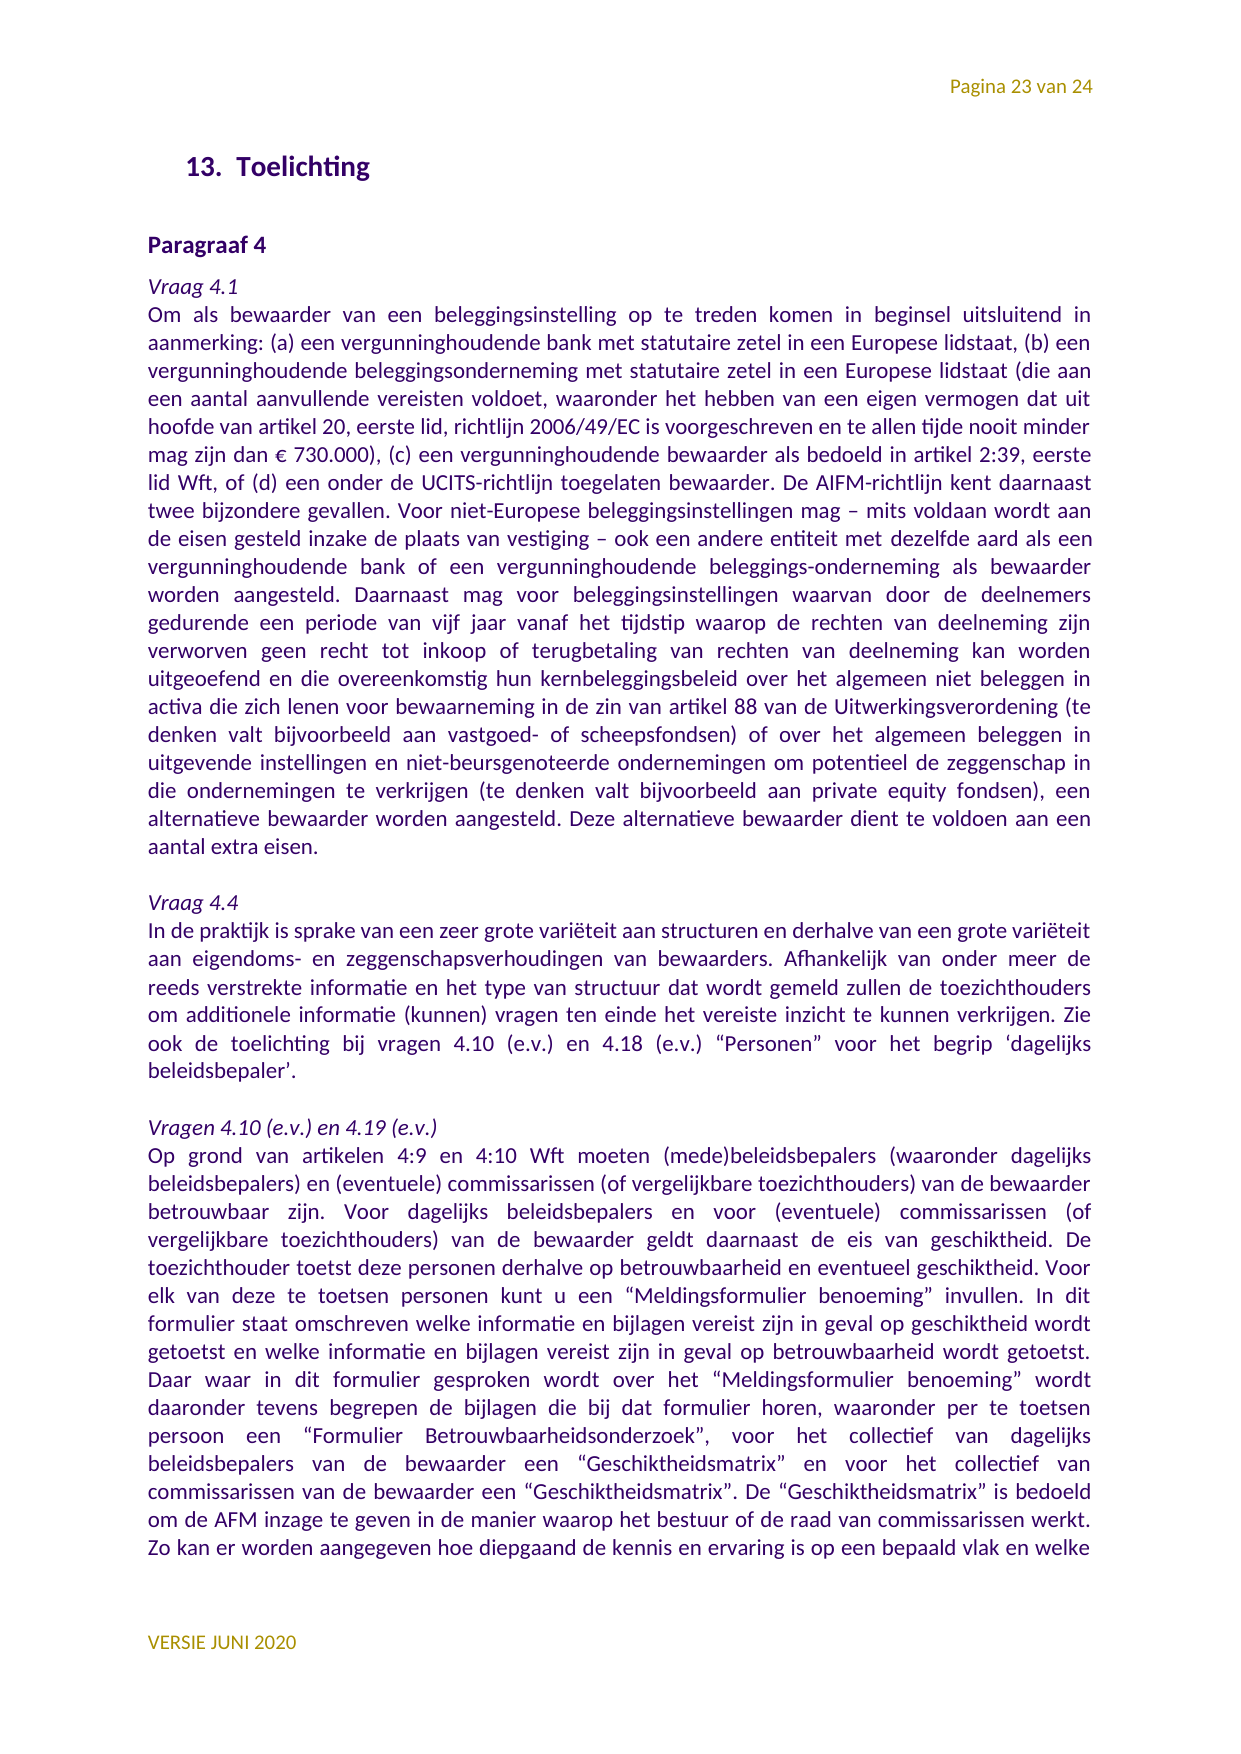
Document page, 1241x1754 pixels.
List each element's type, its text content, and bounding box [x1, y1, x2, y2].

text In de praktijk is sprake van een zeer grote variëteit aan structuren en derhalve van een grote variëteit aan eigendoms- en zeggenschapsverhoudingen van bewaarders. Afhankelijk van onder meer de reeds verstrekte informatie en het type van structuur dat wordt gemeld zullen de toezichthouders om additionele informatie (kunnen) vragen ten einde het vereiste inzicht te kunnen verkrijgen. Zie ook de toelichting bij vragen 4.10 (e.v.) en 4.18 (e.v.) “Personen” voor het begrip ‘dagelijks beleidsbepaler’. [148, 917, 1093, 1085]
list Toelichting [185, 148, 1093, 183]
text Om als bewaarder van een beleggingsinstelling op te treden komen in beginsel uitsluitend in aanmerking: (a) een vergunninghoudende bank met statutaire zetel in een Europese lidstaat, (b) een vergunninghoudende beleggingsonderneming met statutaire zetel in een Europese lidstaat (die aan een aantal aanvullende vereisten voldoet, waaronder het hebben van een eigen vermogen dat uit hoofde van artikel 20, eerste lid, richtlijn 2006/49/EC is voorgeschreven en te allen tijde nooit minder mag zijn dan € 730.000), (c) een vergunninghoudende bewaarder als bedoeld in artikel 2:39, eerste lid Wft, of (d) een onder de UCITS-richtlijn toegelaten bewaarder. De AIFM-richtlijn kent daarnaast twee bijzondere gevallen. Voor niet-Europese beleggingsinstellingen mag – mits voldaan wordt aan de eisen gesteld inzake de plaats van vestiging – ook een andere entiteit met dezelfde aard als een vergunninghoudende bank of een vergunninghoudende beleggings-onderneming als bewaarder worden aangesteld. Daarnaast mag voor beleggingsinstellingen waarvan door de deelnemers gedurende een periode van vijf jaar vanaf het tijdstip waarop de rechten van deelneming zijn verworven geen recht tot inkoop of terugbetaling van rechten van deelneming kan worden uitgeoefend en die overeenkomstig hun kernbeleggingsbeleid over het algemeen niet beleggen in activa die zich lenen voor bewaarneming in de zin van artikel 88 van de Uitwerkingsverordening (te denken valt bijvoorbeeld aan vastgoed- of scheepsfondsen) of over het algemeen beleggen in uitgevende instellingen en niet-beursgenoteerde ondernemingen om potentieel de zeggenschap in die ondernemingen te verkrijgen (te denken valt bijvoorbeeld aan private equity fondsen), een alternatieve bewaarder worden aangesteld. Deze alternatieve bewaarder dient te voldoen aan een aantal extra eisen. [148, 300, 1093, 861]
text Paragraaf 4 [148, 229, 1093, 259]
text Vraag 4.1 [148, 272, 1093, 300]
text Vraag 4.4 [148, 888, 1093, 917]
text Vragen 4.10 (e.v.) en 4.19 (e.v.) [148, 1113, 1093, 1141]
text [148, 1141, 1093, 1561]
